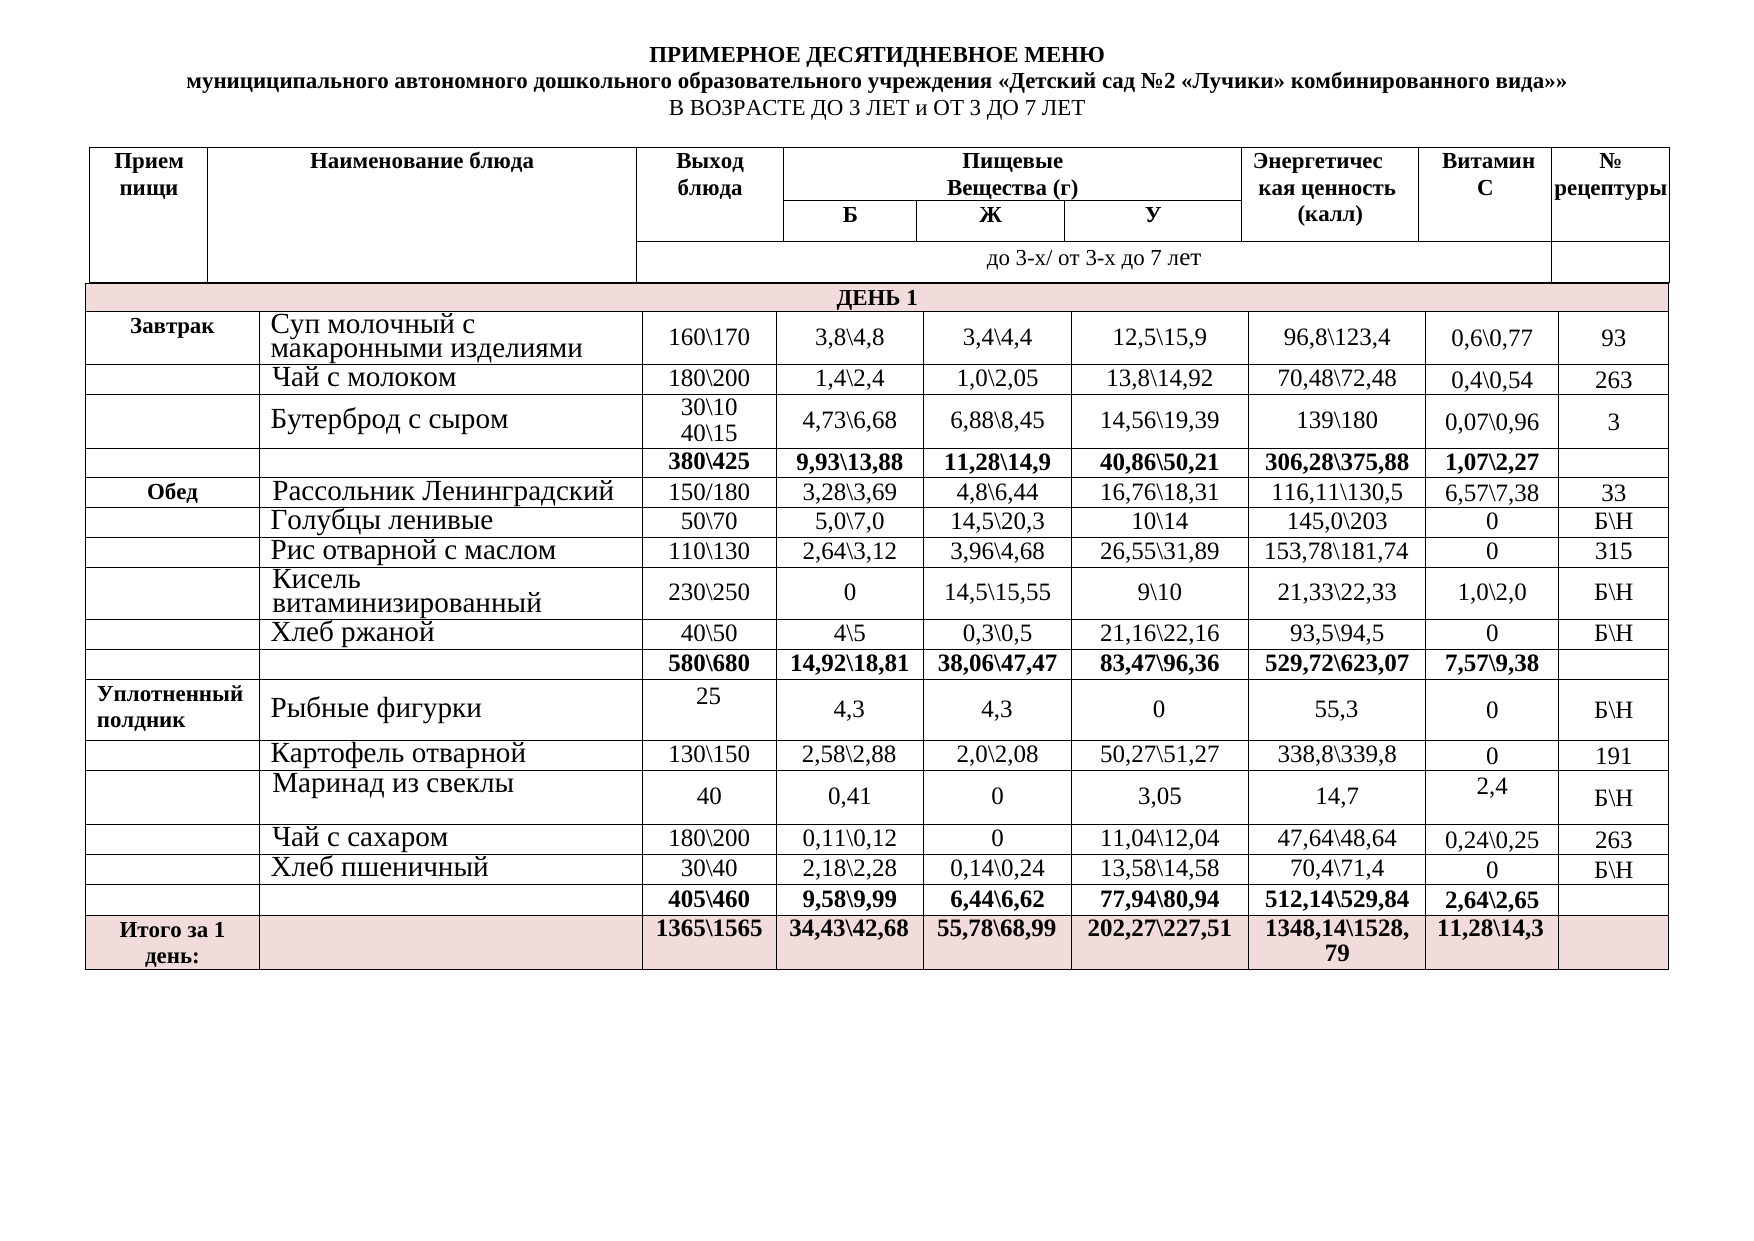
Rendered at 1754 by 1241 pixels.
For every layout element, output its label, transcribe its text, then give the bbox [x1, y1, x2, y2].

table_cell 70,4\71,4 [1249, 855, 1425, 884]
table_cell 0 [1072, 680, 1248, 740]
table_cell 96,8\123,4 [1249, 312, 1425, 364]
table_cell 0,24\0,25 [1426, 825, 1558, 854]
text В ВОЗРАСТЕ ДО 3 ЛЕТ и ОТ 3 ДО 7 ЛЕТ [75, 94, 1679, 120]
table_cell Завтрак [86, 312, 259, 364]
table_cell 110\130 [643, 538, 776, 567]
table_cell [1559, 449, 1668, 477]
table_cell 263 [1559, 365, 1668, 393]
table_cell 93 [1559, 312, 1668, 364]
table_cell Бутерброд с сыром [260, 395, 642, 447]
table_header Пищевые Вещества (г) [784, 148, 1241, 200]
table_cell 3,4\4,4 [924, 312, 1071, 364]
table_cell 21,16\22,16 [1072, 620, 1248, 649]
table_cell 9,93\13,88 [777, 449, 923, 477]
table_cell 3,05 [1072, 771, 1248, 824]
table_cell Рассольник Ленинградский [260, 478, 642, 507]
table_cell 10\14 [1072, 508, 1248, 537]
table_cell 40,86\50,21 [1072, 449, 1248, 477]
table_cell 0 [1426, 680, 1558, 740]
table_cell 2,18\2,28 [777, 855, 923, 884]
table_cell У [1065, 201, 1241, 241]
table_cell 14,56\19,39 [1072, 395, 1248, 447]
table_cell [86, 771, 259, 824]
table_cell 4\5 [777, 620, 923, 649]
table_cell 55,3 [1249, 680, 1425, 740]
table_cell 0 [924, 825, 1071, 854]
table_cell 21,33\22,33 [1249, 568, 1425, 619]
table_cell 11,28\14,3 [1426, 916, 1558, 969]
table_cell 2,64\2,65 [1426, 885, 1558, 915]
table_cell 180\200 [643, 365, 776, 393]
table_cell [86, 825, 259, 854]
table_cell 130\150 [643, 741, 776, 770]
table_cell 1,07\2,27 [1426, 449, 1558, 477]
table_cell 3,8\4,8 [777, 312, 923, 364]
table_cell 306,28\375,88 [1249, 449, 1425, 477]
table_cell [86, 885, 259, 915]
table_cell 380\425 [643, 449, 776, 477]
table_cell 13,58\14,58 [1072, 855, 1248, 884]
table_cell 0,4\0,54 [1426, 365, 1558, 393]
table_cell Б\Н [1559, 855, 1668, 884]
table_header Энергетичес кая ценность (калл) [1242, 148, 1418, 241]
table_cell 47,64\48,64 [1249, 825, 1425, 854]
table_cell 6,57\7,38 [1426, 478, 1558, 507]
table_cell 14,7 [1249, 771, 1425, 824]
table_cell 191 [1559, 741, 1668, 770]
table_cell 3,28\3,69 [777, 478, 923, 507]
table_cell 7,57\9,38 [1426, 650, 1558, 679]
table_cell 116,11\130,5 [1249, 478, 1425, 507]
table_cell 0,3\0,5 [924, 620, 1071, 649]
table_cell 9,58\9,99 [777, 885, 923, 915]
table_header Выход блюда [637, 148, 783, 241]
table_cell 2,58\2,88 [777, 741, 923, 770]
table_cell 11,04\12,04 [1072, 825, 1248, 854]
table_cell 0,41 [777, 771, 923, 824]
table_cell 3,96\4,68 [924, 538, 1071, 567]
text мунициципального автономного дошкольного образовательного учреждения «Детский сад №2 «Лучики» комбинированного вида»» [75, 67, 1679, 94]
table_cell 30\10 40\15 [643, 395, 776, 447]
table_cell 0,07\0,96 [1426, 395, 1558, 447]
table_cell [260, 449, 642, 477]
table_cell [1552, 242, 1669, 282]
table_cell [86, 568, 259, 619]
table_cell 180\200 [643, 825, 776, 854]
table_cell 2,4 [1426, 771, 1558, 824]
table_cell 30\40 [643, 855, 776, 884]
table_cell 0,11\0,12 [777, 825, 923, 854]
table_cell 2,0\2,08 [924, 741, 1071, 770]
table_cell Хлеб пшеничный [260, 855, 642, 884]
table_header Прием пищи [90, 148, 207, 282]
table_cell 1,4\2,4 [777, 365, 923, 393]
table_cell 202,27\227,51 [1072, 916, 1248, 969]
table_cell 1,0\2,05 [924, 365, 1071, 393]
table_cell [1559, 916, 1668, 969]
table_cell Чай с молоком [260, 365, 642, 393]
table_cell Уплотненный полдник [86, 680, 259, 740]
table_cell 263 [1559, 825, 1668, 854]
table_cell [86, 365, 259, 393]
table_cell 139\180 [1249, 395, 1425, 447]
table_cell [86, 395, 259, 447]
table_cell Маринад из свеклы [260, 771, 642, 824]
table_cell 529,72\623,07 [1249, 650, 1425, 679]
table_cell [1559, 885, 1668, 915]
table_cell 405\460 [643, 885, 776, 915]
table_cell 12,5\15,9 [1072, 312, 1248, 364]
table_cell 0 [924, 771, 1071, 824]
table_cell 4,3 [924, 680, 1071, 740]
table_cell 16,76\18,31 [1072, 478, 1248, 507]
table_cell Б\Н [1559, 620, 1668, 649]
table_cell 50\70 [643, 508, 776, 537]
table_cell 93,5\94,5 [1249, 620, 1425, 649]
table_cell 83,47\96,36 [1072, 650, 1248, 679]
table_cell [86, 508, 259, 537]
table_cell 0 [1426, 855, 1558, 884]
table_cell 0 [1426, 620, 1558, 649]
table_cell 1348,14\1528,79 [1249, 916, 1425, 969]
table_cell 40\50 [643, 620, 776, 649]
table_cell Хлеб ржаной [260, 620, 642, 649]
table_cell до 3-х/ от 3-х до 7 лет [637, 242, 1551, 282]
table_cell 14,5\15,55 [924, 568, 1071, 619]
table_cell [1559, 650, 1668, 679]
table_cell 4,73\6,68 [777, 395, 923, 447]
table_cell 40 [643, 771, 776, 824]
table_cell 1,0\2,0 [1426, 568, 1558, 619]
table_cell Обед [86, 478, 259, 507]
table_cell 13,8\14,92 [1072, 365, 1248, 393]
table_cell 77,94\80,94 [1072, 885, 1248, 915]
table_cell Итого за 1 день: [86, 916, 259, 969]
table_cell 14,5\20,3 [924, 508, 1071, 537]
table_cell Б [784, 201, 916, 241]
text ПРИМЕРНОЕ ДЕСЯТИДНЕВНОЕ МЕНЮ [75, 41, 1679, 67]
table_cell 4,8\6,44 [924, 478, 1071, 507]
table_cell 153,78\181,74 [1249, 538, 1425, 567]
table_cell 14,92\18,81 [777, 650, 923, 679]
table_cell 6,44\6,62 [924, 885, 1071, 915]
table_cell [86, 855, 259, 884]
table_cell 145,0\203 [1249, 508, 1425, 537]
table_cell Б\Н [1559, 568, 1668, 619]
table_cell Рис отварной с маслом [260, 538, 642, 567]
table_cell Рыбные фигурки [260, 680, 642, 740]
table_cell 512,14\529,84 [1249, 885, 1425, 915]
table_cell 0,6\0,77 [1426, 312, 1558, 364]
table_cell Б\Н [1559, 508, 1668, 537]
table_header № рецептуры [1552, 148, 1669, 241]
table_cell [86, 449, 259, 477]
table_cell 4,3 [777, 680, 923, 740]
table_cell 3 [1559, 395, 1668, 447]
table_cell Чай с сахаром [260, 825, 642, 854]
table_cell [86, 538, 259, 567]
table_cell 50,27\51,27 [1072, 741, 1248, 770]
table_cell 55,78\68,99 [924, 916, 1071, 969]
table_cell 11,28\14,9 [924, 449, 1071, 477]
table_cell 70,48\72,48 [1249, 365, 1425, 393]
table_cell Картофель отварной [260, 741, 642, 770]
table_cell 5,0\7,0 [777, 508, 923, 537]
table_cell 160\170 [643, 312, 776, 364]
table_cell [260, 885, 642, 915]
table_cell Голубцы ленивые [260, 508, 642, 537]
table_cell 0 [1426, 508, 1558, 537]
table_cell 34,43\42,68 [777, 916, 923, 969]
table_cell 25 [643, 680, 776, 740]
table_cell Ж [917, 201, 1064, 241]
table_cell Б\Н [1559, 771, 1668, 824]
table_cell 1365\1565 [643, 916, 776, 969]
table_cell Суп молочный с макаронными изделиями [260, 312, 642, 364]
table_header Витамин С [1419, 148, 1551, 241]
table_header Наименование блюда [208, 148, 636, 282]
table_cell 315 [1559, 538, 1668, 567]
table_cell 230\250 [643, 568, 776, 619]
table_cell 0 [1426, 741, 1558, 770]
table_cell [260, 916, 642, 969]
table_cell [86, 650, 259, 679]
table_cell 33 [1559, 478, 1668, 507]
table_cell 0 [1426, 538, 1558, 567]
table_cell 338,8\339,8 [1249, 741, 1425, 770]
table_cell 150/180 [643, 478, 776, 507]
table_cell 38,06\47,47 [924, 650, 1071, 679]
table_cell Б\Н [1559, 680, 1668, 740]
table_header ДЕНЬ 1 [86, 284, 1668, 311]
table_cell 2,64\3,12 [777, 538, 923, 567]
table_cell 6,88\8,45 [924, 395, 1071, 447]
table_cell 580\680 [643, 650, 776, 679]
table_cell [260, 650, 642, 679]
table_cell 0,14\0,24 [924, 855, 1071, 884]
table_cell Кисель витаминизированный [260, 568, 642, 619]
table_cell [86, 620, 259, 649]
table_cell 0 [777, 568, 923, 619]
table_cell [86, 741, 259, 770]
table_cell 9\10 [1072, 568, 1248, 619]
table_cell 26,55\31,89 [1072, 538, 1248, 567]
